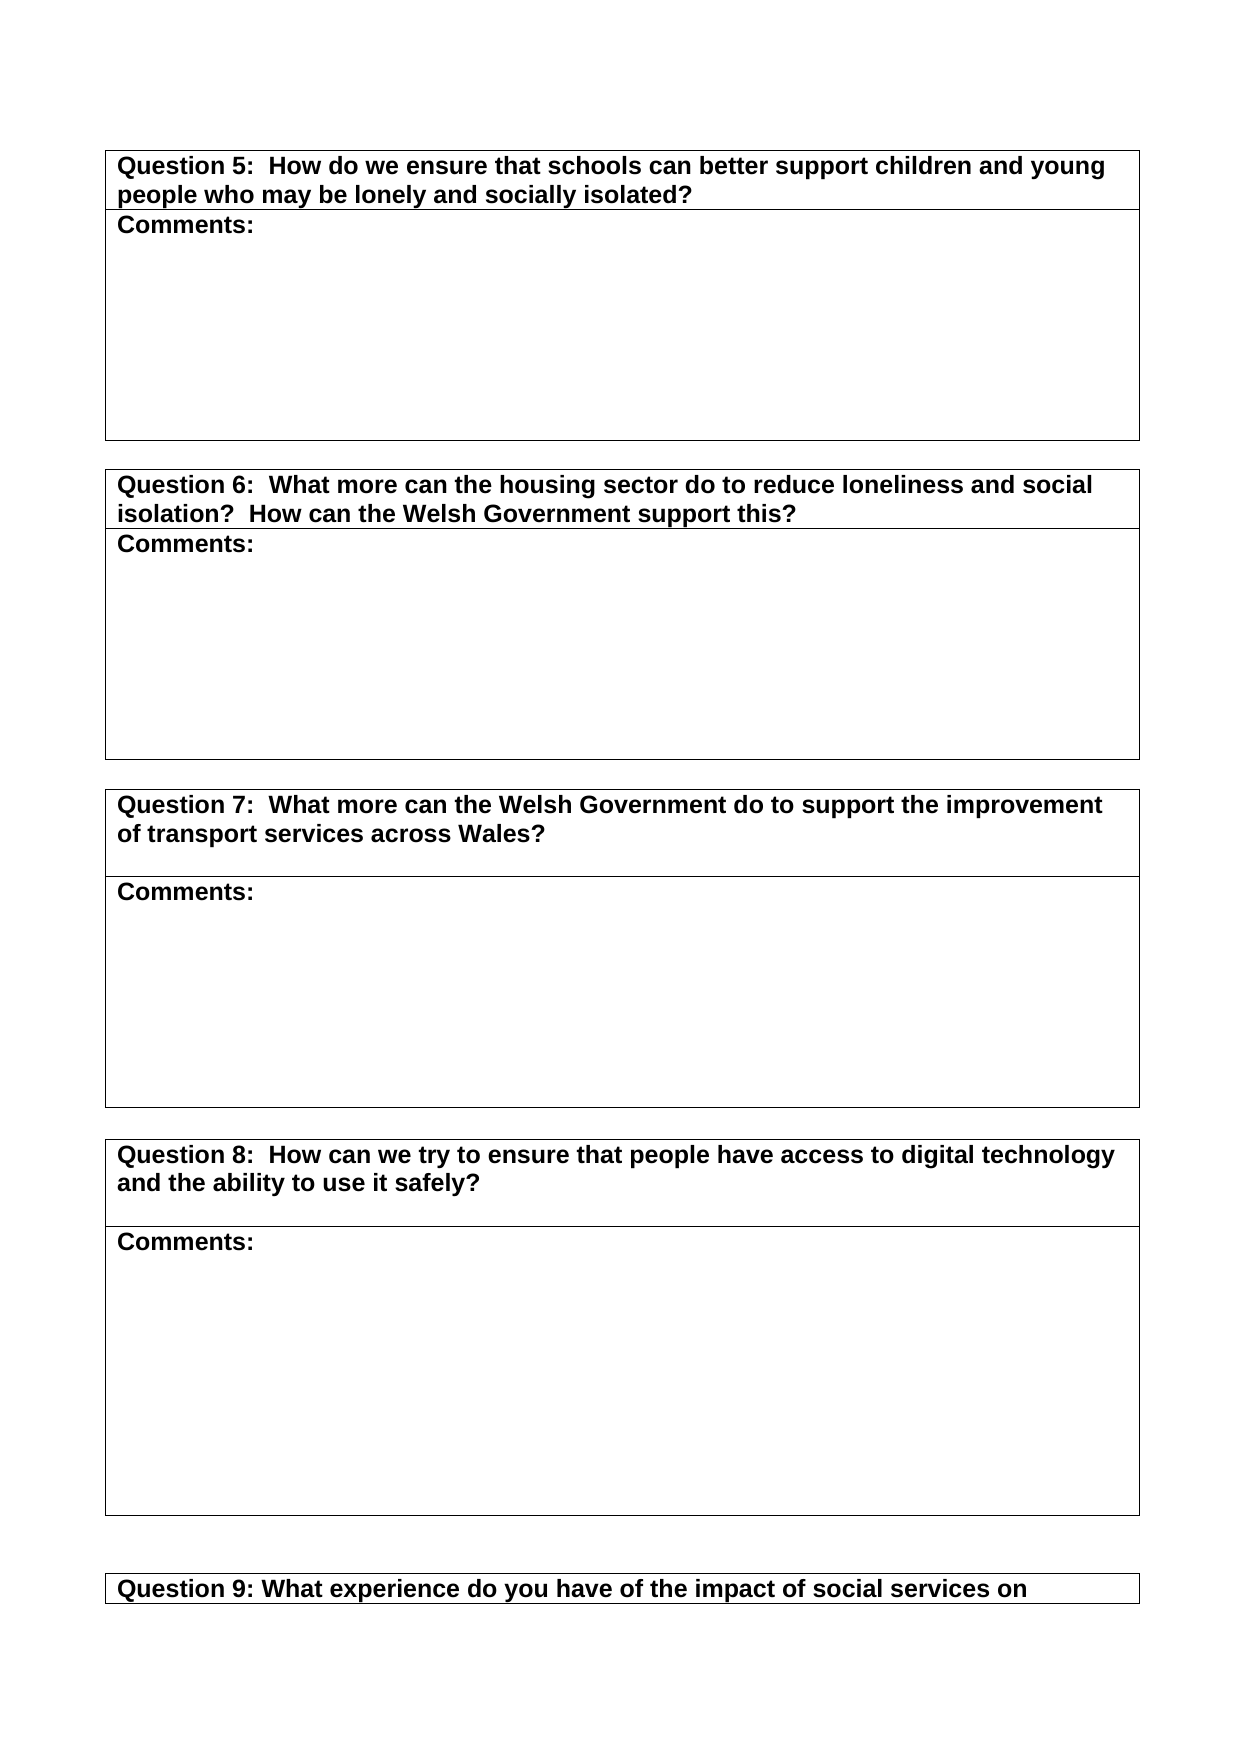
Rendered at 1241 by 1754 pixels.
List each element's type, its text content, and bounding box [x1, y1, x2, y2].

table_cell Comments: [106, 877, 1139, 1107]
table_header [106, 1574, 1139, 1603]
table_header Question 8: How can we try to ensure that people have access to digital technology and the ability to use it safely? [106, 1140, 1139, 1226]
table_header Question 6: What more can the housing sector do to reduce loneliness and social isolation? How can the Welsh Government support this? [106, 470, 1139, 528]
table_header Question 7: What more can the Welsh Government do to support the improvement of transport services across Wales? [106, 790, 1139, 876]
table_cell Comments: [106, 1227, 1139, 1514]
table_header Question 5: How do we ensure that schools can better support children and young people who may be lonely and socially isolated? [106, 151, 1139, 208]
table_cell Comments: [106, 210, 1139, 439]
table_cell Comments: [106, 529, 1139, 759]
